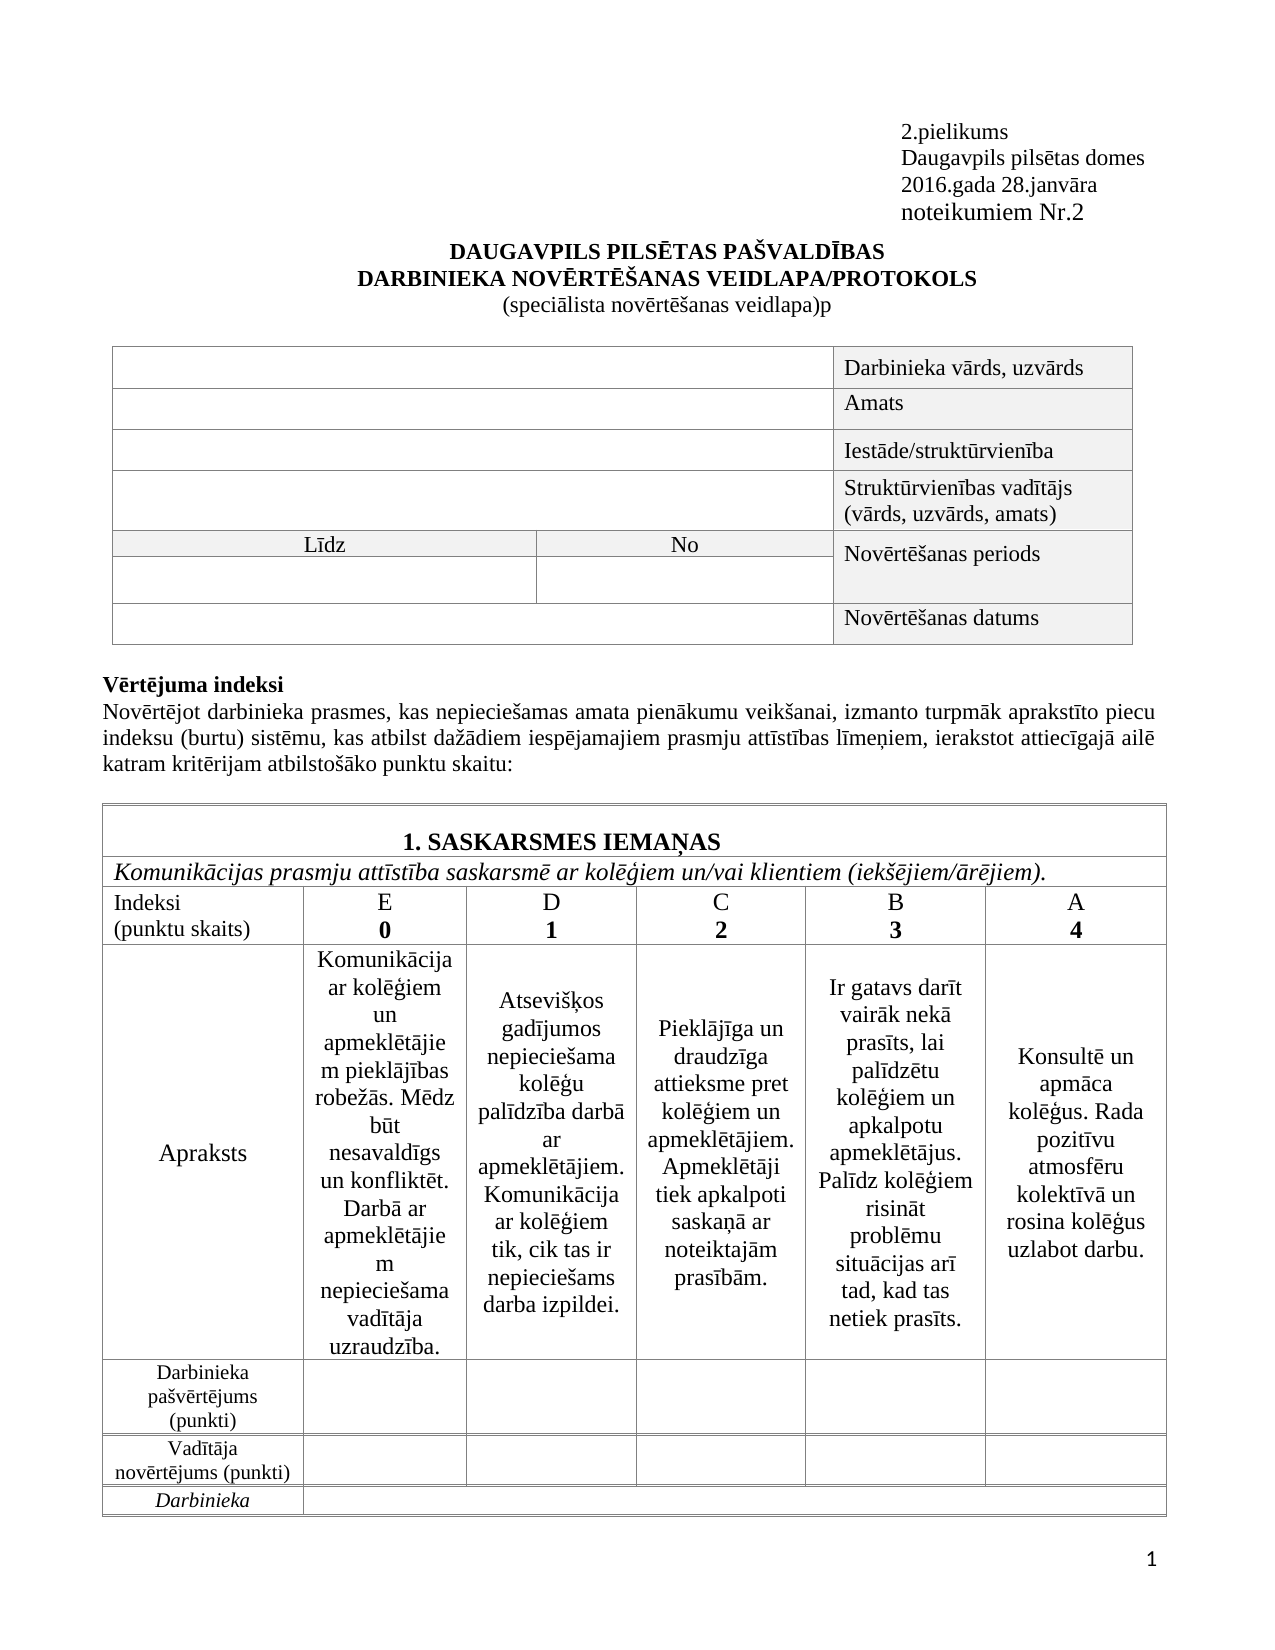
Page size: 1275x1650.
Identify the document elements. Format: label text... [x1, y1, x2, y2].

table_cell [113, 430, 833, 470]
text DARBINIEKA NOVĒRTĒŠANAs veidlapa/PROTOKOLS [177, 265, 1157, 291]
table_cell [986, 1360, 1166, 1432]
table_cell Komunikācijas prasmju attīstība saskarsmē ar kolēģiem un/vai klientiem (iekšējiem/ārējiem). [103, 857, 1166, 886]
table_cell B 3 [806, 887, 985, 944]
table_cell [986, 1436, 1166, 1484]
table_cell Komunikācija ar kolēģiem un apmeklētājiem pieklājības robežās. Mēdz būt nesavaldīgs un konfliktēt. Darbā ar apmeklētājiem nepieciešama vadītāja uzraudzība. [304, 945, 466, 1359]
table_cell Apraksts [103, 945, 303, 1359]
text noteikumiem Nr.2 [177, 197, 1157, 226]
table_cell [467, 1360, 636, 1432]
table_cell [304, 1487, 1166, 1513]
table_cell Pieklājīga un draudzīga attieksme pret kolēģiem un apmeklētājiem. Apmeklētāji tiek apkalpoti saskaņā ar noteiktajām prasībām. [637, 945, 805, 1359]
table_cell Konsultē un apmāca kolēģus. Rada pozitīvu atmosfēru kolektīvā un rosina kolēģus uzlabot darbu. [986, 945, 1166, 1359]
table_cell [467, 1436, 636, 1484]
table_cell [806, 1436, 985, 1484]
table_cell Iestāde/struktūrvienība [834, 430, 1132, 470]
table_cell [113, 471, 833, 529]
table_cell Darbinieka pašvērtējums (punkti) [103, 1360, 303, 1432]
table_cell E 0 [304, 887, 466, 944]
table_cell C 2 [637, 887, 805, 944]
table_cell Atsevišķos gadījumos nepieciešama kolēģu palīdzība darbā ar apmeklētājiem. Komunikācija ar kolēģiem tik, cik tas ir nepieciešams darba izpildei. [467, 945, 636, 1359]
table_cell [113, 604, 833, 644]
text Novērtējot darbinieka prasmes, kas nepieciešamas amata pienākumu veikšanai, izmanto turpmāk aprakstīto piecu indeksu (burtu) sistēmu, kas atbilst dažādiem iespējamajiem prasmju attīstības līmeņiem, ierakstot attiecīgajā ailē katram kritērijam atbilstošāko punktu skaitu: [102, 698, 1157, 777]
text 2016.gada 28.janvāra [177, 171, 1157, 197]
table_cell [304, 1436, 466, 1484]
table_header [113, 347, 833, 388]
table_cell Novērtēšanas datums [834, 604, 1132, 644]
table_header Darbinieka vārds, uzvārds [834, 347, 1132, 388]
table_cell Ir gatavs darīt vairāk nekā prasīts, lai palīdzētu kolēģiem un apkalpotu apmeklētājus. Palīdz kolēģiem risināt problēmu situācijas arī tad, kad tas netiek prasīts. [806, 945, 985, 1359]
table_cell Amats [834, 389, 1132, 429]
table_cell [103, 1487, 303, 1513]
table_cell [537, 557, 833, 603]
table_cell No [537, 531, 833, 556]
table_cell [304, 1360, 466, 1432]
text 2.pielikums [177, 118, 1157, 144]
table_cell [637, 1360, 805, 1432]
table_cell [806, 1360, 985, 1432]
table_cell Indeksi (punktu skaits) [103, 887, 303, 944]
table_cell [113, 389, 833, 429]
text Vērtējuma indeksi [102, 671, 1157, 698]
table_cell D 1 [467, 887, 636, 944]
table_cell Novērtēšanas periods [834, 531, 1132, 603]
text (speciālista novērtēšanas veidlapa)p [177, 291, 1157, 317]
table_cell A 4 [986, 887, 1166, 944]
table_cell [637, 1436, 805, 1484]
table_header 1. SASKARSMES IEMAŅAS [103, 806, 1166, 856]
table_cell Struktūrvienības vadītājs (vārds, uzvārds, amats) [834, 471, 1132, 529]
table_cell Līdz [113, 531, 536, 556]
text Daugavpils pilsētas domes [177, 144, 1157, 171]
text Daugavpils pilsētas PAŠVALDĪBAS [177, 238, 1157, 265]
table_cell Vadītāja novērtējums (punkti) [103, 1436, 303, 1484]
table_cell [113, 557, 536, 603]
